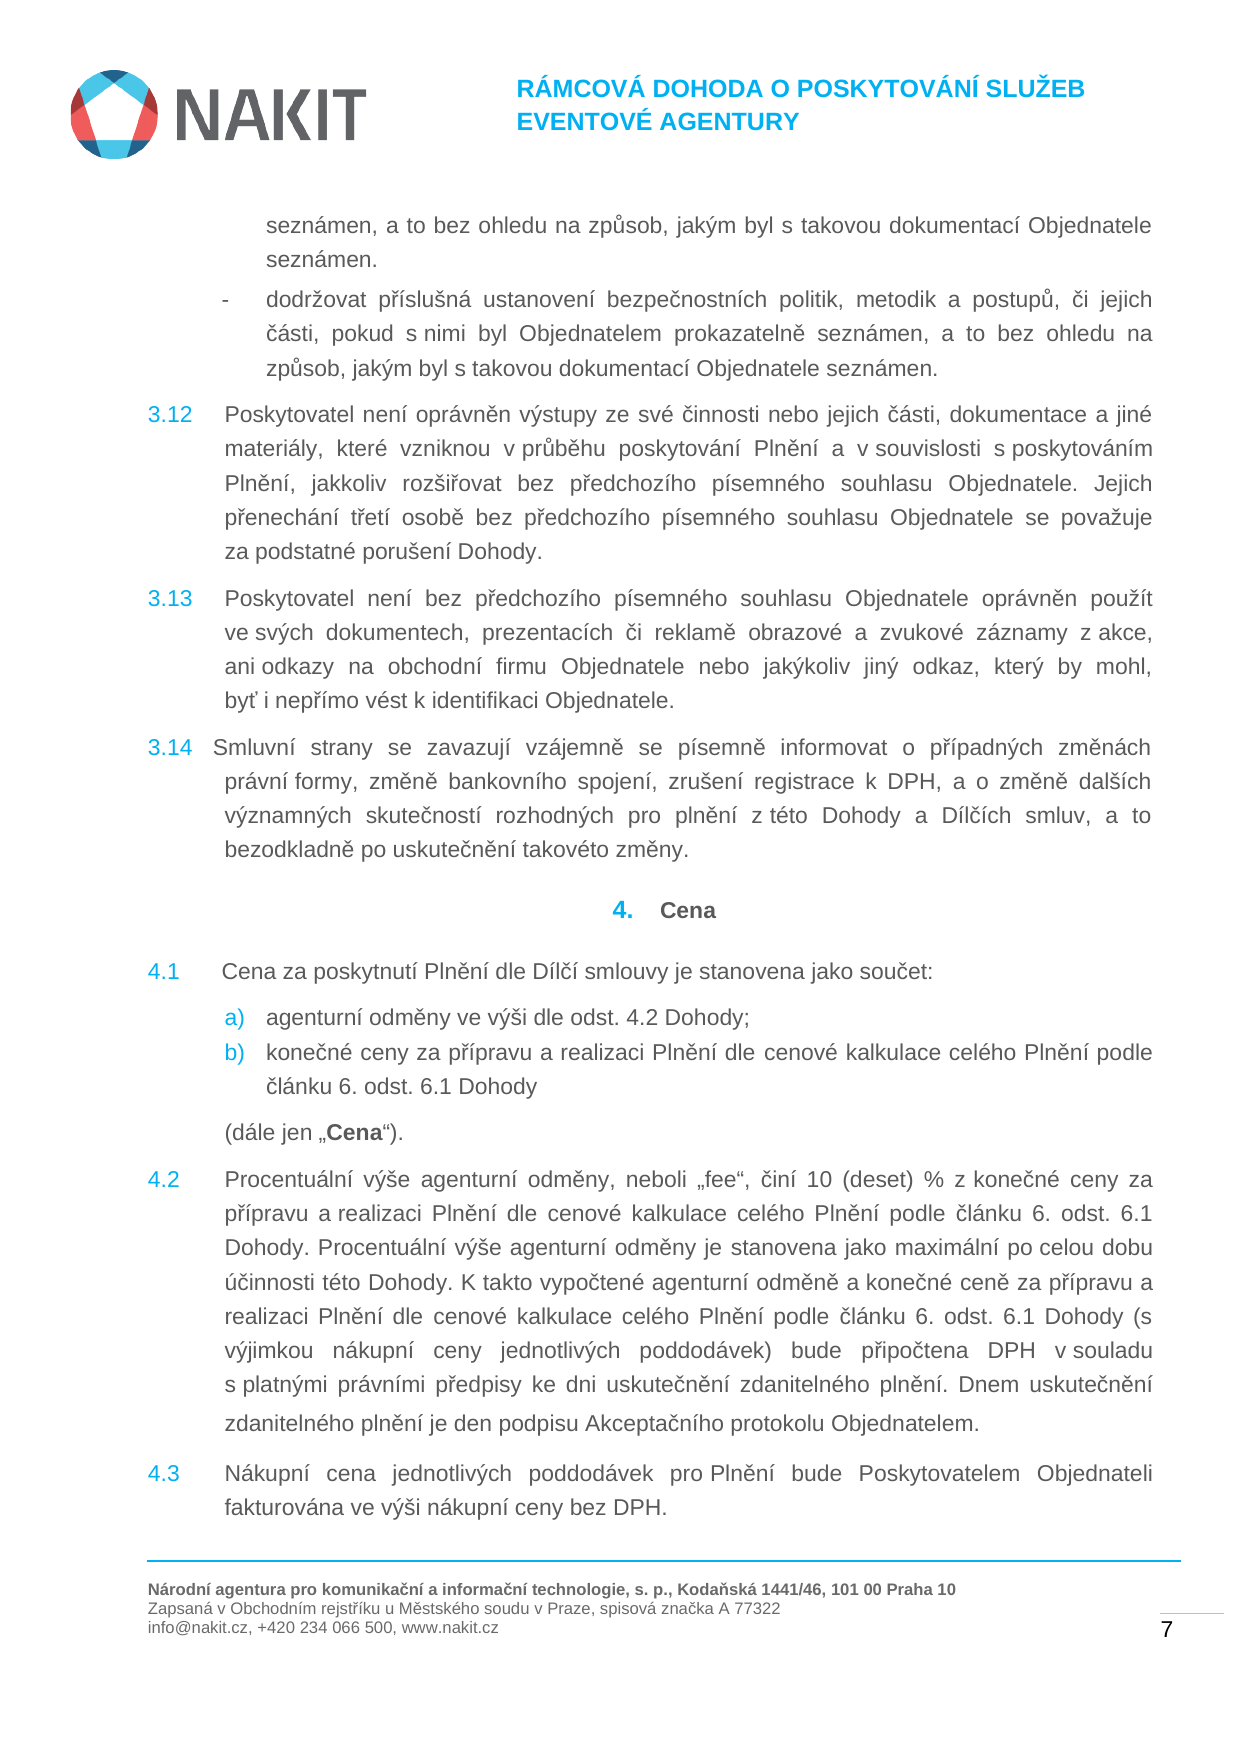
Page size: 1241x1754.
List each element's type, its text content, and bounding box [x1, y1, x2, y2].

list konečné ceny za přípravu a realizaci Plnění dle cenové kalkulace celého Plnění podle článku 6. odst. 6.1 Dohody [224, 1038, 1153, 1099]
list Poskytovatel není oprávněn výstupy ze své činnosti nebo jejich části, dokumentace a jiné materiály, které vzniknou v průběhu poskytování Plnění a v souvislosti s poskytováním Plnění, jakkoliv rozšiřovat bez předchozího písemného souhlasu Objednatele. Jejich přenechání třetí osobě bez předchozího písemného souhlasu Objednatele se považuje za podstatné porušení Dohody. [148, 401, 1153, 564]
list Smluvní strany se zavazují vzájemně se písemně informovat o případných změnách právní formy, změně bankovního spojení, zrušení registrace k DPH, a o změně dalších významných skutečností rozhodných pro plnění z této Dohody a Dílčích smluv, a to bezodkladně po uskutečnění takovéto změny. [148, 734, 1152, 862]
text Cena [175, 895, 1153, 924]
list (dále jen „Cena“). [224, 1119, 1153, 1146]
list Procentuální výše agenturní odměny, neboli „fee“, činí 10 (deset) % z konečné ceny za přípravu a realizaci Plnění dle cenové kalkulace celého Plnění podle článku 6. odst. 6.1 Dohody. Procentuální výše agenturní odměny je stanovena jako maximální po celou dobu účinnosti této Dohody. K takto vypočtené agenturní odměně a konečné ceně za přípravu a realizaci Plnění dle cenové kalkulace celého Plnění podle článku 6. odst. 6.1 Dohody (s výjimkou nákupní ceny jednotlivých poddodávek) bude připočtena DPH v souladu s platnými právními předpisy ke dni uskutečnění zdanitelného plnění. Dnem uskutečnění zdanitelného plnění je den podpisu Akceptačního protokolu Objednatelem. [148, 1166, 1153, 1438]
list Cena za poskytnutí Plnění dle Dílčí smlouvy je stanovena jako součet: [148, 958, 1153, 984]
list Nákupní cena jednotlivých poddodávek pro Plnění bude Poskytovatelem Objednateli fakturována ve výši nákupní ceny bez DPH. [148, 1460, 1153, 1520]
list agenturní odměny ve výši dle odst. 4.2 Dohody; [224, 1004, 1153, 1031]
list dodržovat příslušná ustanovení bezpečnostních politik, metodik a postupů, či jejich části, pokud s nimi byl Objednatelem prokazatelně seznámen, a to bez ohledu na způsob, jakým byl s takovou dokumentací Objednatele seznámen. [221, 286, 1153, 381]
list Poskytovatel není bez předchozího písemného souhlasu Objednatele oprávněn použít ve svých dokumentech, prezentacích či reklamě obrazové a zvukové záznamy z akce, ani odkazy na obchodní firmu Objednatele nebo jakýkoliv jiný odkaz, který by mohl, byť i nepřímo vést k identifikaci Objednatele. [148, 584, 1153, 713]
picture [70, 70, 367, 159]
